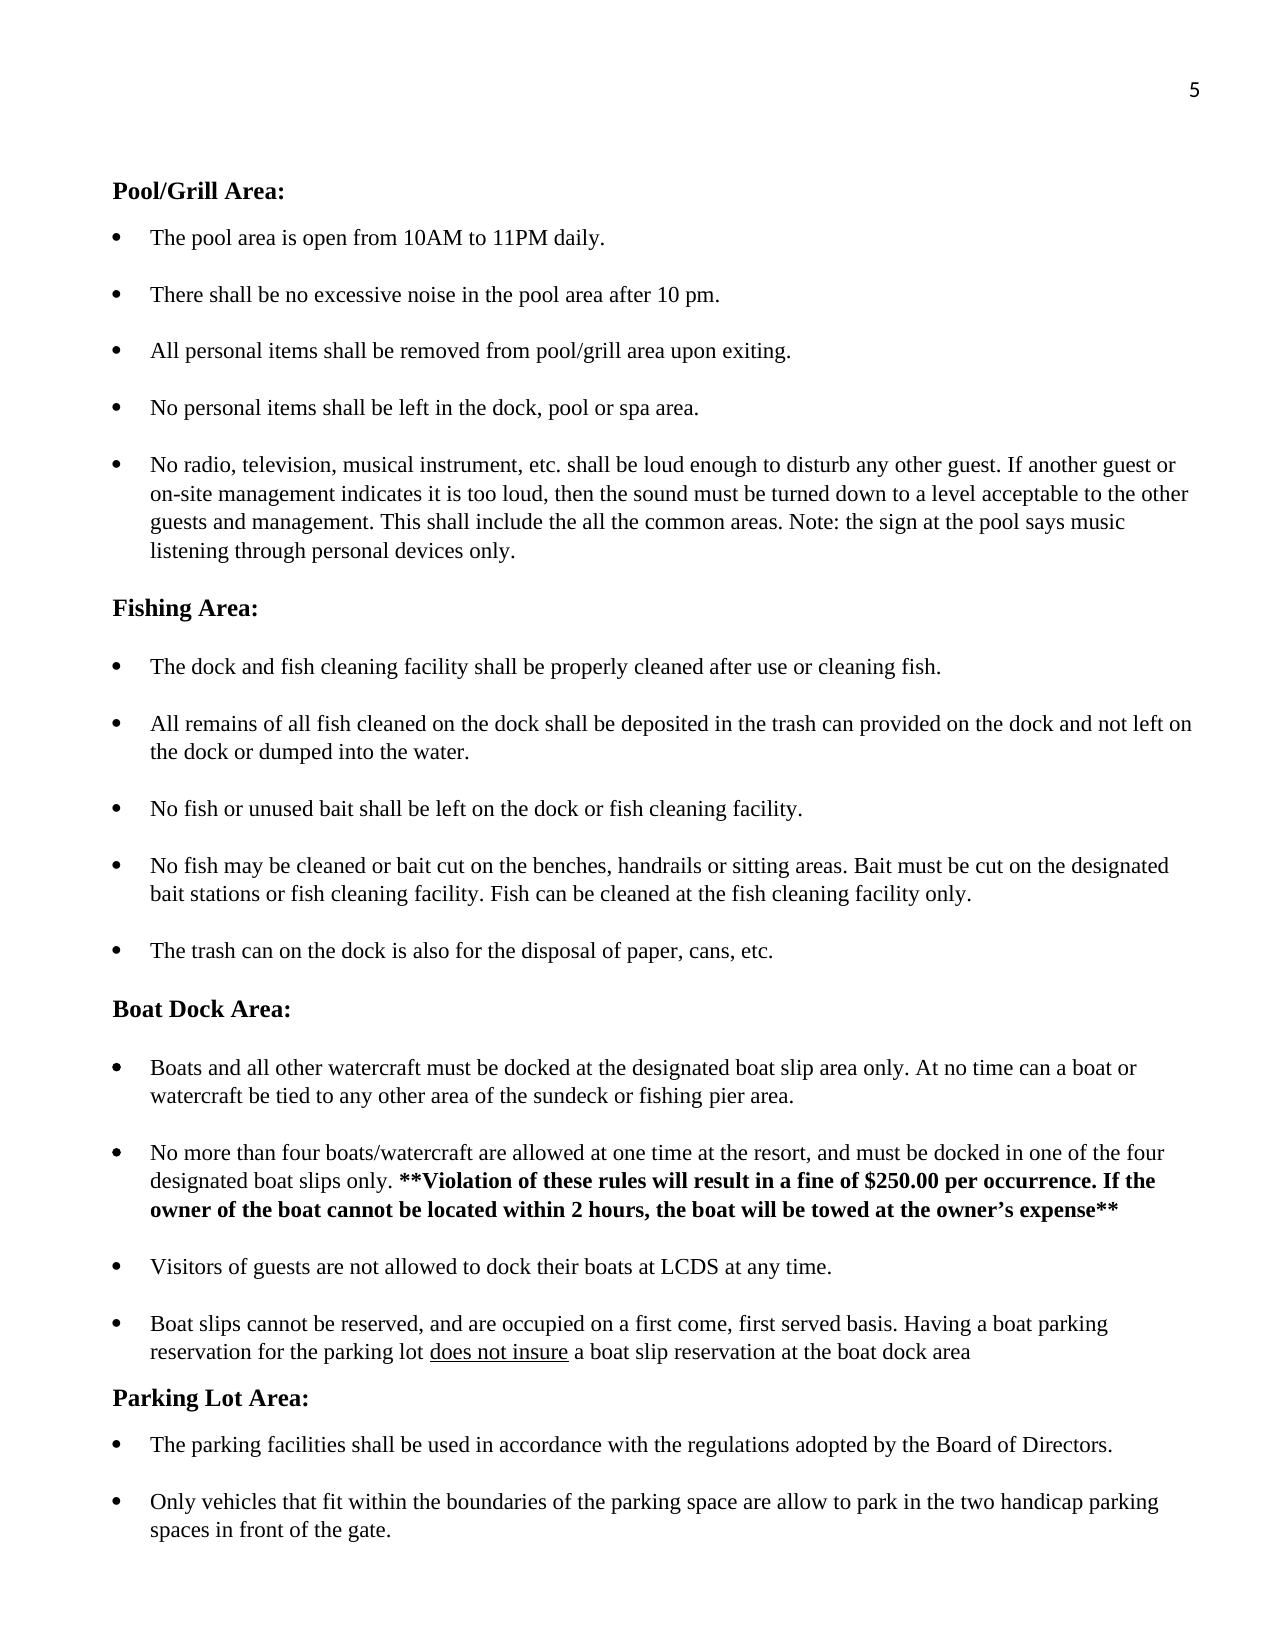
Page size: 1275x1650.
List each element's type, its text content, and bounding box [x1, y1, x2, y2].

list All remains of all fish cleaned on the dock shall be deposited in the trash can provided on the dock and not left on the dock or dumped into the water. [112, 710, 1200, 765]
list No radio, television, musical instrument, etc. shall be loud enough to disturb any other guest. If another guest or on-site management indicates it is too loud, then the sound must be turned down to a level acceptable to the other guests and management. This shall include the all the common areas. Note: the sign at the pool says music listening through personal devices only. [112, 451, 1200, 563]
list The trash can on the dock is also for the disposal of paper, cans, etc. [112, 937, 1200, 964]
list All personal items shall be removed from pool/grill area upon exiting. [112, 338, 1200, 364]
text Pool/Grill Area: [112, 176, 1200, 205]
list Only vehicles that fit within the boundaries of the parking space are allow to park in the two handicap parking spaces in front of the gate. [112, 1488, 1200, 1543]
list Fishing Area: [112, 593, 1200, 622]
list There shall be no excessive noise in the pool area after 10 pm. [112, 281, 1200, 307]
text Parking Lot Area: [112, 1383, 1200, 1412]
list The parking facilities shall be used in accordance with the regulations adopted by the Board of Directors. [112, 1431, 1200, 1457]
list Boats and all other watercraft must be docked at the designated boat slip area only. At no time can a boat or watercraft be tied to any other area of the sundeck or fishing pier area. [112, 1054, 1200, 1108]
list The pool area is open from 10AM to 11PM daily. [112, 224, 1200, 250]
list No fish may be cleaned or bait cut on the benches, handrails or sitting areas. Bait must be cut on the designated bait stations or fish cleaning facility. Fish can be cleaned at the fish cleaning facility only. [112, 852, 1200, 907]
list Boat Dock Area: [112, 994, 1200, 1023]
list Visitors of guests are not allowed to dock their boats at LCDS at any time. [112, 1253, 1200, 1279]
list No fish or unused bait shall be left on the dock or fish cleaning facility. [112, 795, 1200, 822]
list The dock and fish cleaning facility shall be properly cleaned after use or cleaning fish. [112, 653, 1200, 679]
list Boat slips cannot be reserved, and are occupied on a first come, first served basis. Having a boat parking reservation for the parking lot does not insure a boat slip reservation at the boat dock area [112, 1310, 1200, 1364]
list No more than four boats/watercraft are allowed at one time at the resort, and must be docked in one of the four designated boat slips only. **Violation of these rules will result in a fine of $250.00 per occurrence. If the owner of the boat cannot be located within 2 hours, the boat will be towed at the owner’s expense** [112, 1139, 1200, 1222]
list No personal items shall be left in the dock, pool or spa area. [112, 394, 1200, 421]
